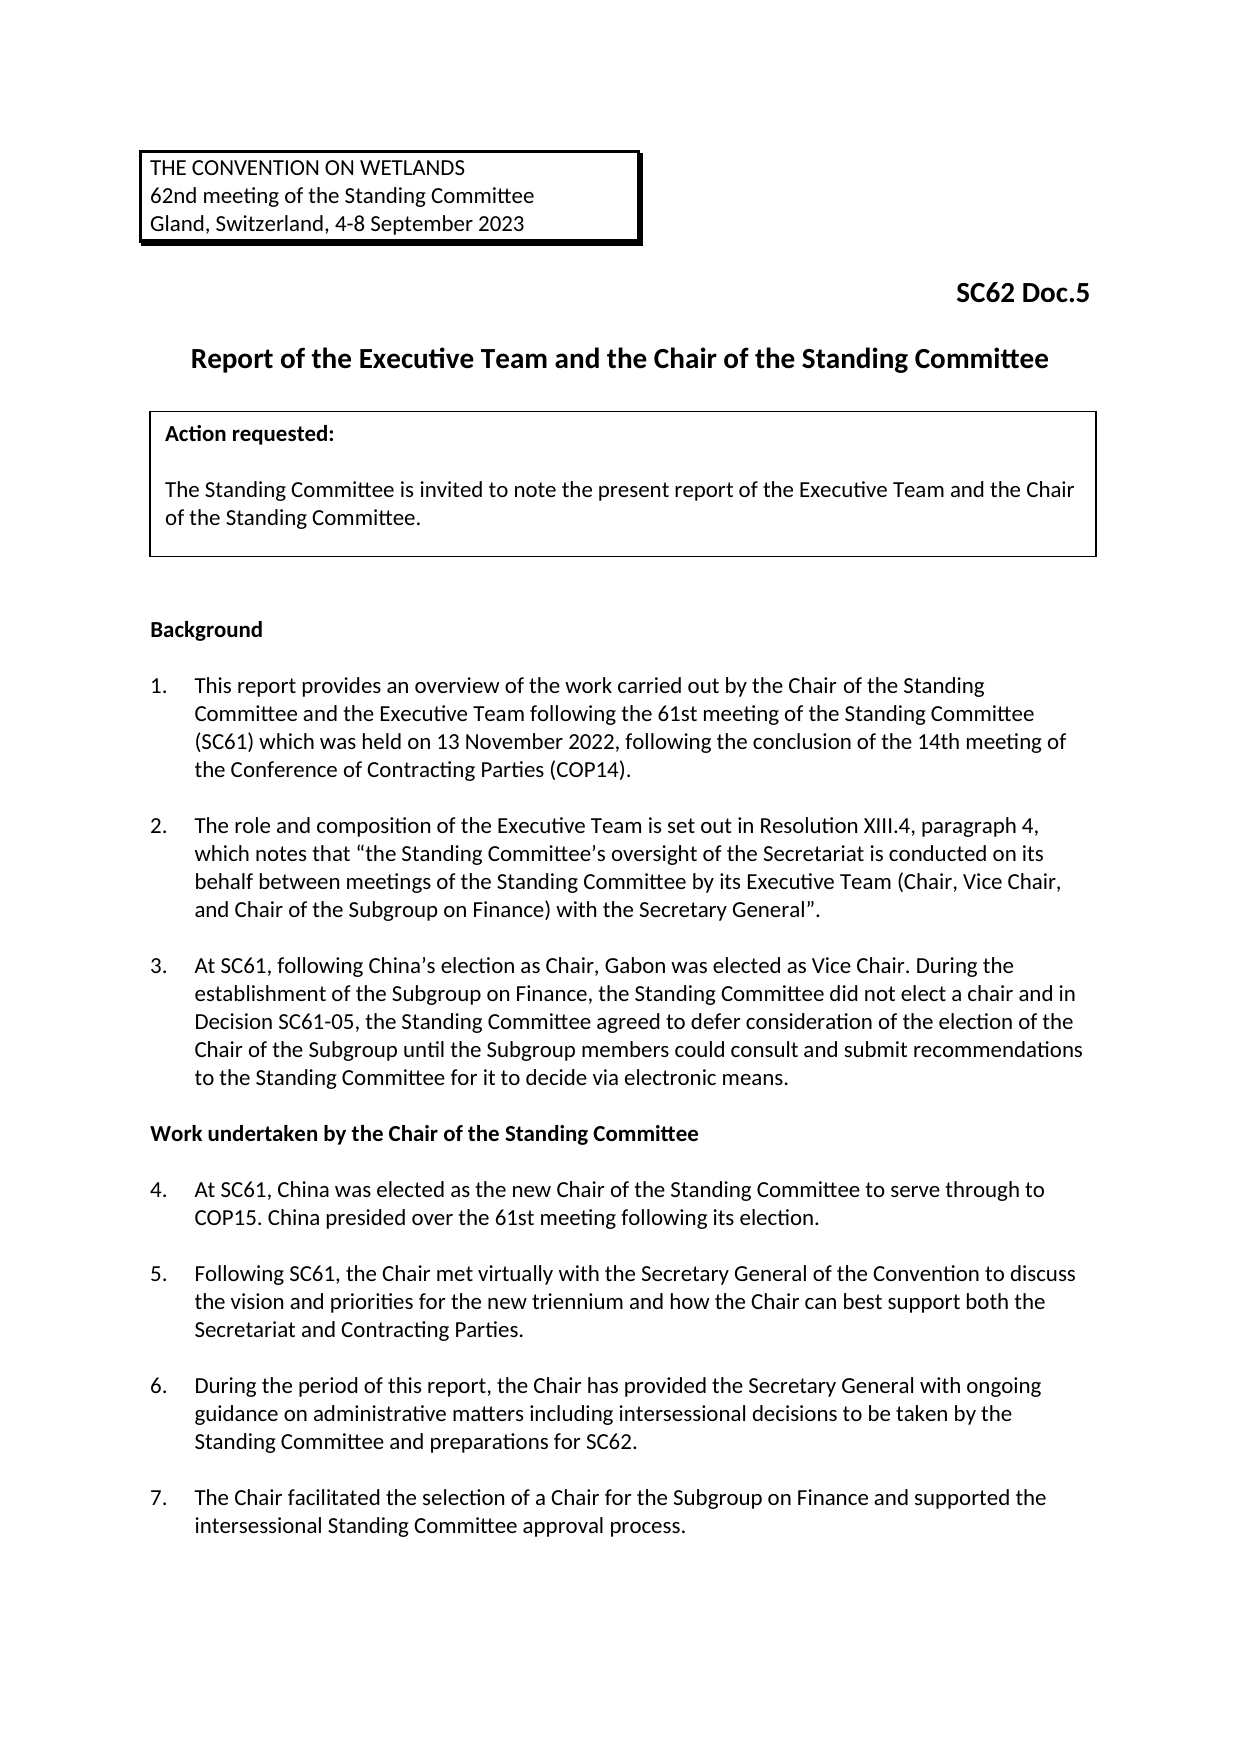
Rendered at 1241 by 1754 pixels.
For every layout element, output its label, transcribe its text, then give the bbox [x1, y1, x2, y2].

text Background [150, 615, 1090, 643]
text SC62 Doc.5 [150, 274, 1090, 310]
text Report of the Executive Team and the Chair of the Standing Committee [150, 340, 1090, 376]
text 1. This report provides an overview of the work carried out by the Chair of the Standing Committee and the Executive Team following the 61st meeting of the Standing Committee (SC61) which was held on 13 November 2022, following the conclusion of the 14th meeting of the Conference of Contracting Parties (COP14). [150, 671, 1090, 783]
text 62nd meeting of the Standing Committee [142, 178, 637, 206]
text 5. Following SC61, the Chair met virtually with the Secretary General of the Convention to discuss the vision and priorities for the new triennium and how the Chair can best support both the Secretariat and Contracting Parties. [150, 1259, 1090, 1343]
text 4. At SC61, China was elected as the new Chair of the Standing Committee to serve through to COP15. China presided over the 61st meeting following its election. [150, 1175, 1090, 1231]
text Gland, Switzerland, 4-8 September 2023 [142, 206, 637, 239]
text 7. The Chair facilitated the selection of a Chair for the Subgroup on Finance and supported the intersessional Standing Committee approval process. [150, 1483, 1090, 1539]
text THE CONVENTION ON WETLANDS [142, 153, 637, 178]
text 3. At SC61, following China’s election as Chair, Gabon was elected as Vice Chair. During the establishment of the Subgroup on Finance, the Standing Committee did not elect a chair and in Decision SC61-05, the Standing Committee agreed to defer consideration of the election of the Chair of the Subgroup until the Subgroup members could consult and submit recommendations to the Standing Committee for it to decide via electronic means. [150, 951, 1090, 1091]
text Work undertaken by the Chair of the Standing Committee [150, 1119, 1090, 1147]
text 6. During the period of this report, the Chair has provided the Secretary General with ongoing guidance on administrative matters including intersessional decisions to be taken by the Standing Committee and preparations for SC62. [150, 1371, 1090, 1455]
text 2. The role and composition of the Executive Team is set out in Resolution XIII.4, paragraph 4, which notes that “the Standing Committee’s oversight of the Secretariat is conducted on its behalf between meetings of the Standing Committee by its Executive Team (Chair, Vice Chair, and Chair of the Subgroup on Finance) with the Secretary General”. [150, 811, 1090, 923]
